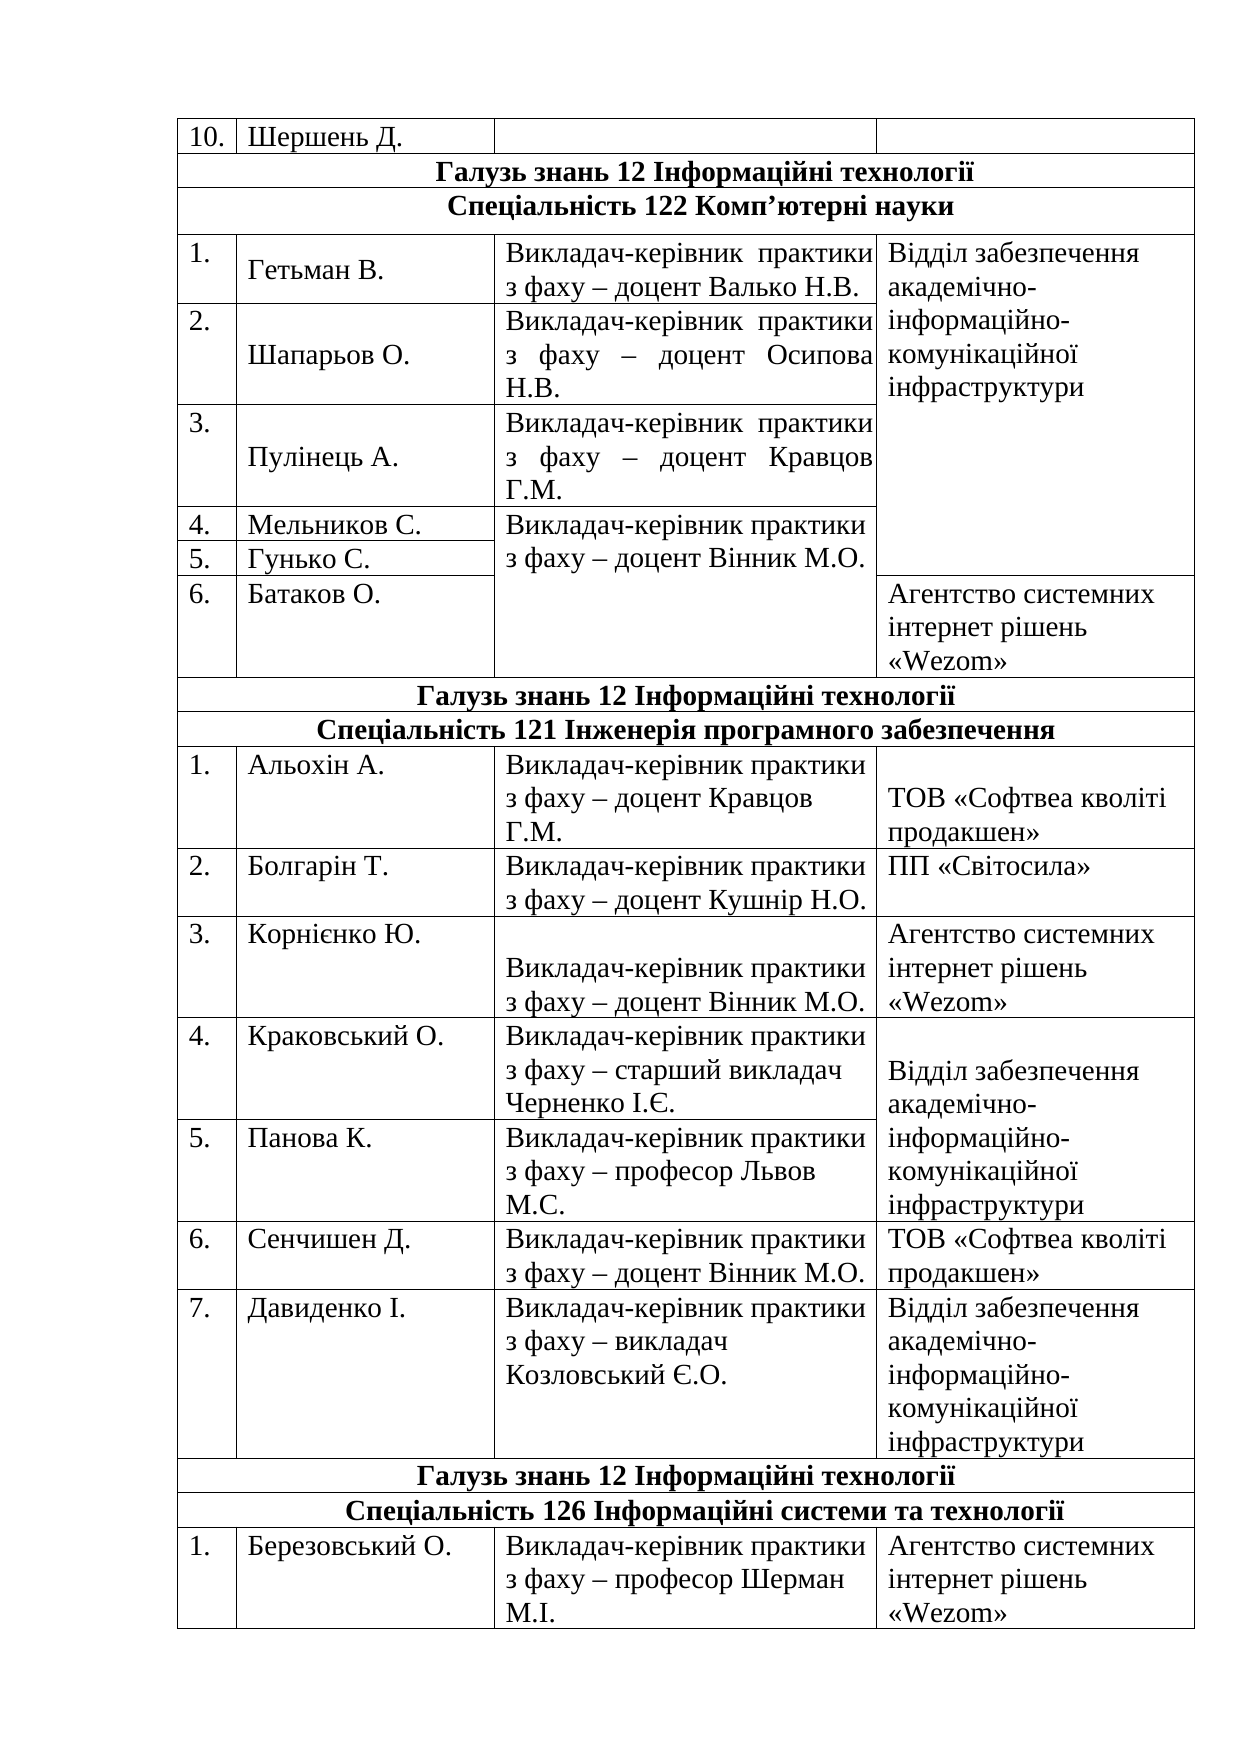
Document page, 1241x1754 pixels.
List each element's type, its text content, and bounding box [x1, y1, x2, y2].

table_cell Викладач-керівник практики з фаху – професор Шерман М.І. [495, 1528, 876, 1628]
table_cell Викладач-керівник практики з фаху – доцент Валько Н.В. [495, 235, 876, 302]
table_cell Батаков О. [237, 576, 494, 677]
table_cell 2. [178, 304, 236, 404]
table_cell 6. [178, 576, 236, 677]
table_cell 3. [178, 405, 236, 506]
table_cell Гетьман В. [237, 235, 494, 302]
table_cell ТОВ «Софтвеа кволіті продакшен» [877, 1222, 1194, 1289]
table_cell Сенчишен Д. [237, 1222, 494, 1289]
table_cell Шапарьов О. [237, 304, 494, 404]
table_cell Шершень Д. [237, 119, 494, 153]
table_cell Відділ забезпечення академічно-інформаційно-комунікаційної інфраструктури [877, 1018, 1194, 1221]
table_cell Гунько С. [237, 541, 494, 575]
table_cell Відділ забезпечення академічно-інформаційно-комунікаційної інфраструктури [877, 235, 1194, 575]
table_cell Болгарін Т. [237, 849, 494, 916]
table_cell Альохін А. [237, 747, 494, 847]
table_cell 1. [178, 1528, 236, 1628]
table_cell Викладач-керівник практики з фаху – професор Львов М.С. [495, 1120, 876, 1221]
table_cell 4. [178, 507, 236, 540]
table_cell Спеціальність 122 Комп’ютерні науки [178, 188, 1194, 234]
table_cell Галузь знань 12 Інформаційні технології [178, 154, 1194, 187]
table_cell Панова К. [237, 1120, 494, 1221]
table_cell Викладач-керівник практики з фаху – доцент Вінник М.О. [495, 917, 876, 1017]
table_cell Викладач-керівник практики з фаху – доцент Кушнір Н.О. [495, 849, 876, 916]
table_cell 6. [178, 1222, 236, 1289]
table_cell Викладач-керівник практики з фаху – старший викладач Черненко І.Є. [495, 1018, 876, 1119]
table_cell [877, 1528, 1194, 1628]
table_cell Спеціальність 121 Інженерія програмного забезпечення [178, 712, 1194, 746]
table_cell 1. [178, 747, 236, 847]
table_cell Мельников С. [237, 507, 494, 540]
table_cell Корнієнко Ю. [237, 917, 494, 1017]
table_cell 10. [178, 119, 236, 153]
table_cell 1. [178, 235, 236, 302]
table_cell 5. [178, 541, 236, 575]
table_cell Давиденко І. [237, 1290, 494, 1457]
table_cell Спеціальність 126 Інформаційні системи та технології [178, 1493, 1194, 1527]
table_cell Галузь знань 12 Інформаційні технології [178, 1459, 1194, 1492]
table_cell ПП «Світосила» [877, 849, 1194, 916]
table_cell Березовський О. [237, 1528, 494, 1628]
table_cell Пулінець А. [237, 405, 494, 506]
table_cell 4. [178, 1018, 236, 1119]
table_cell ТОВ «Софтвеа кволіті продакшен» [877, 747, 1194, 847]
table_cell 7. [178, 1290, 236, 1457]
table_cell Агентство системних інтернет рішень «Wezom» [877, 576, 1194, 677]
table_cell Викладач-керівник практики з фаху – доцент Осипова Н.В. [495, 304, 876, 404]
table_cell Викладач-керівник практики з фаху – доцент Кравцов Г.М. [495, 405, 876, 506]
table_cell Галузь знань 12 Інформаційні технології [178, 678, 1194, 711]
table_cell Викладач-керівник практики з фаху – доцент Вінник М.О. [495, 507, 876, 677]
table_cell Викладач-керівник практики з фаху – доцент Вінник М.О. [495, 1222, 876, 1289]
table_cell 5. [178, 1120, 236, 1221]
table_cell Викладач-керівник практики з фаху – доцент Кравцов Г.М. [495, 747, 876, 847]
table_cell Краковський О. [237, 1018, 494, 1119]
table_cell Викладач-керівник практики з фаху – викладач Козловський Є.О. [495, 1290, 876, 1457]
table_cell Відділ забезпечення академічно-інформаційно-комунікаційної інфраструктури [877, 1290, 1194, 1457]
table_cell Агентство системних інтернет рішень «Wezom» [877, 917, 1194, 1017]
table_cell 3. [178, 917, 236, 1017]
table_cell 2. [178, 849, 236, 916]
